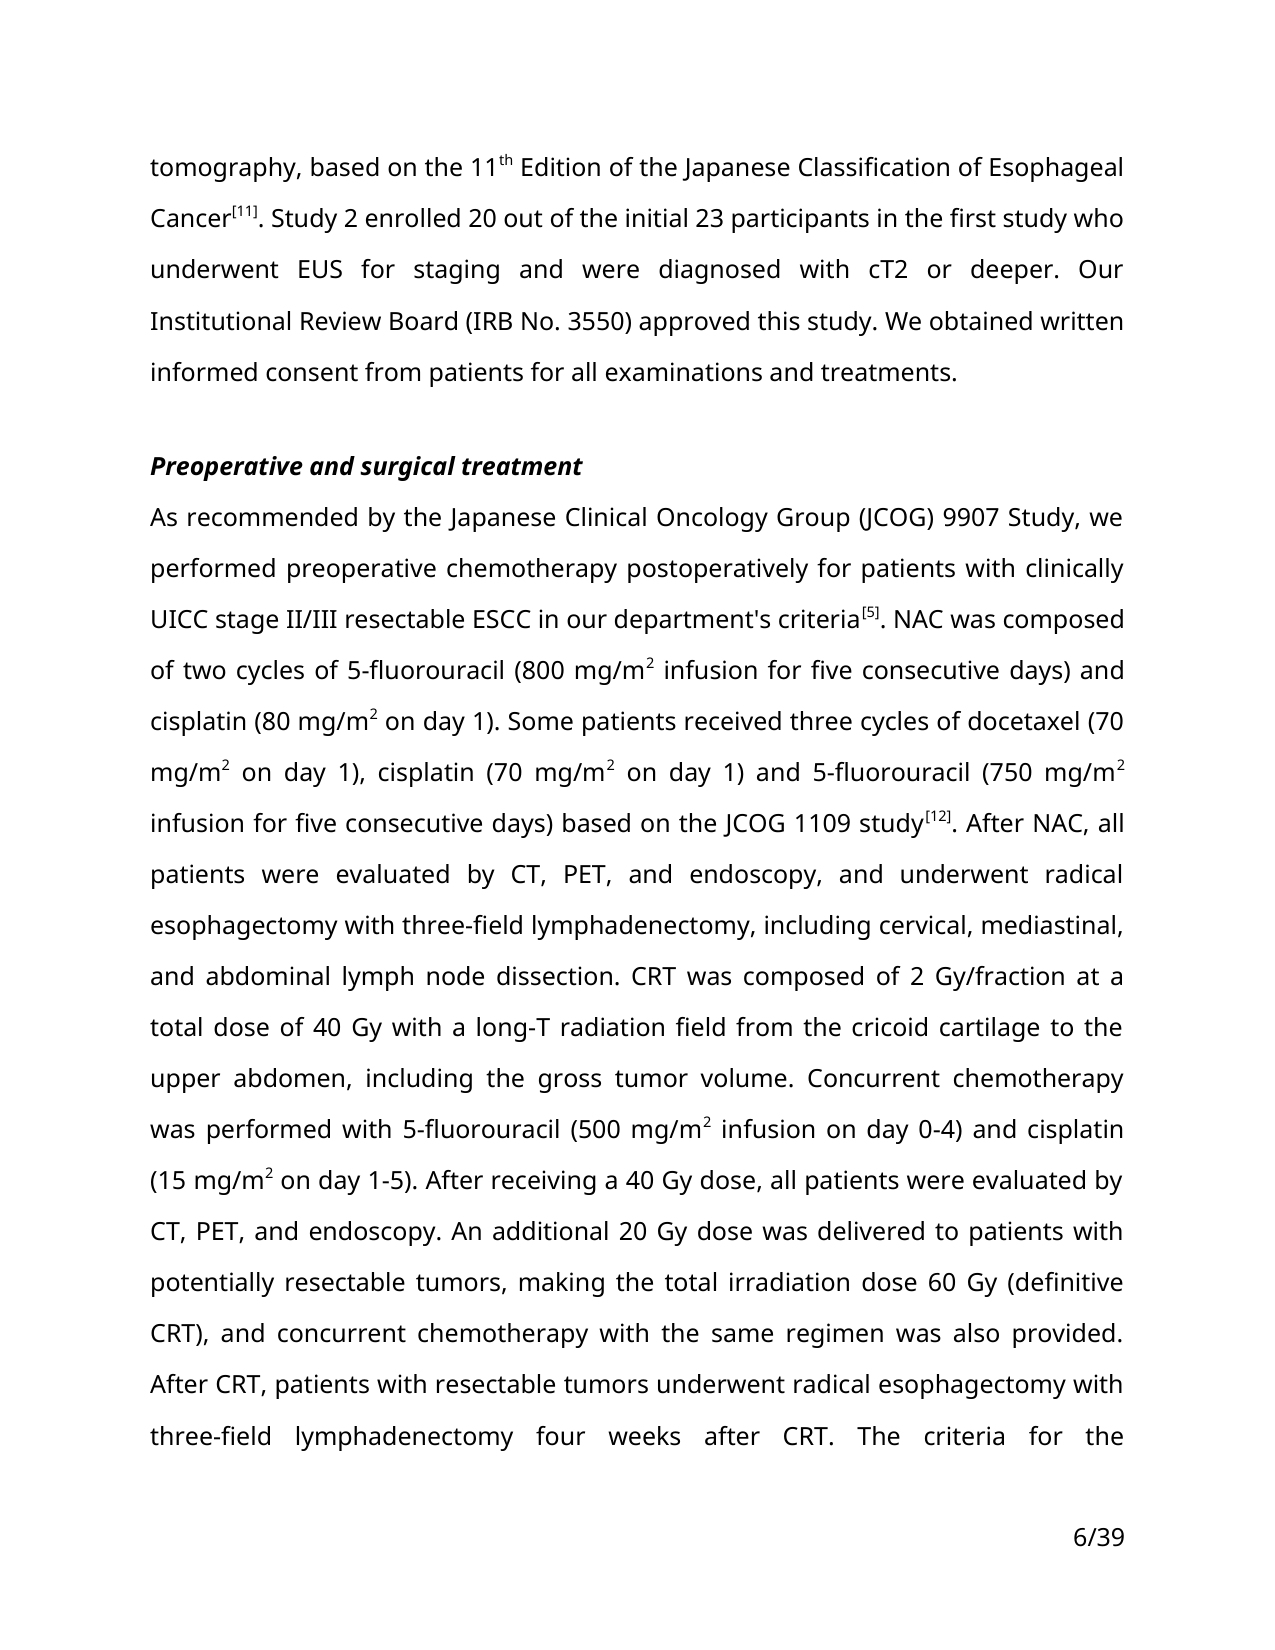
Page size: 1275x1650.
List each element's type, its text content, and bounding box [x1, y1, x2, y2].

text Preoperative and surgical treatment [150, 448, 1125, 482]
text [150, 499, 1125, 1452]
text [150, 150, 1125, 388]
